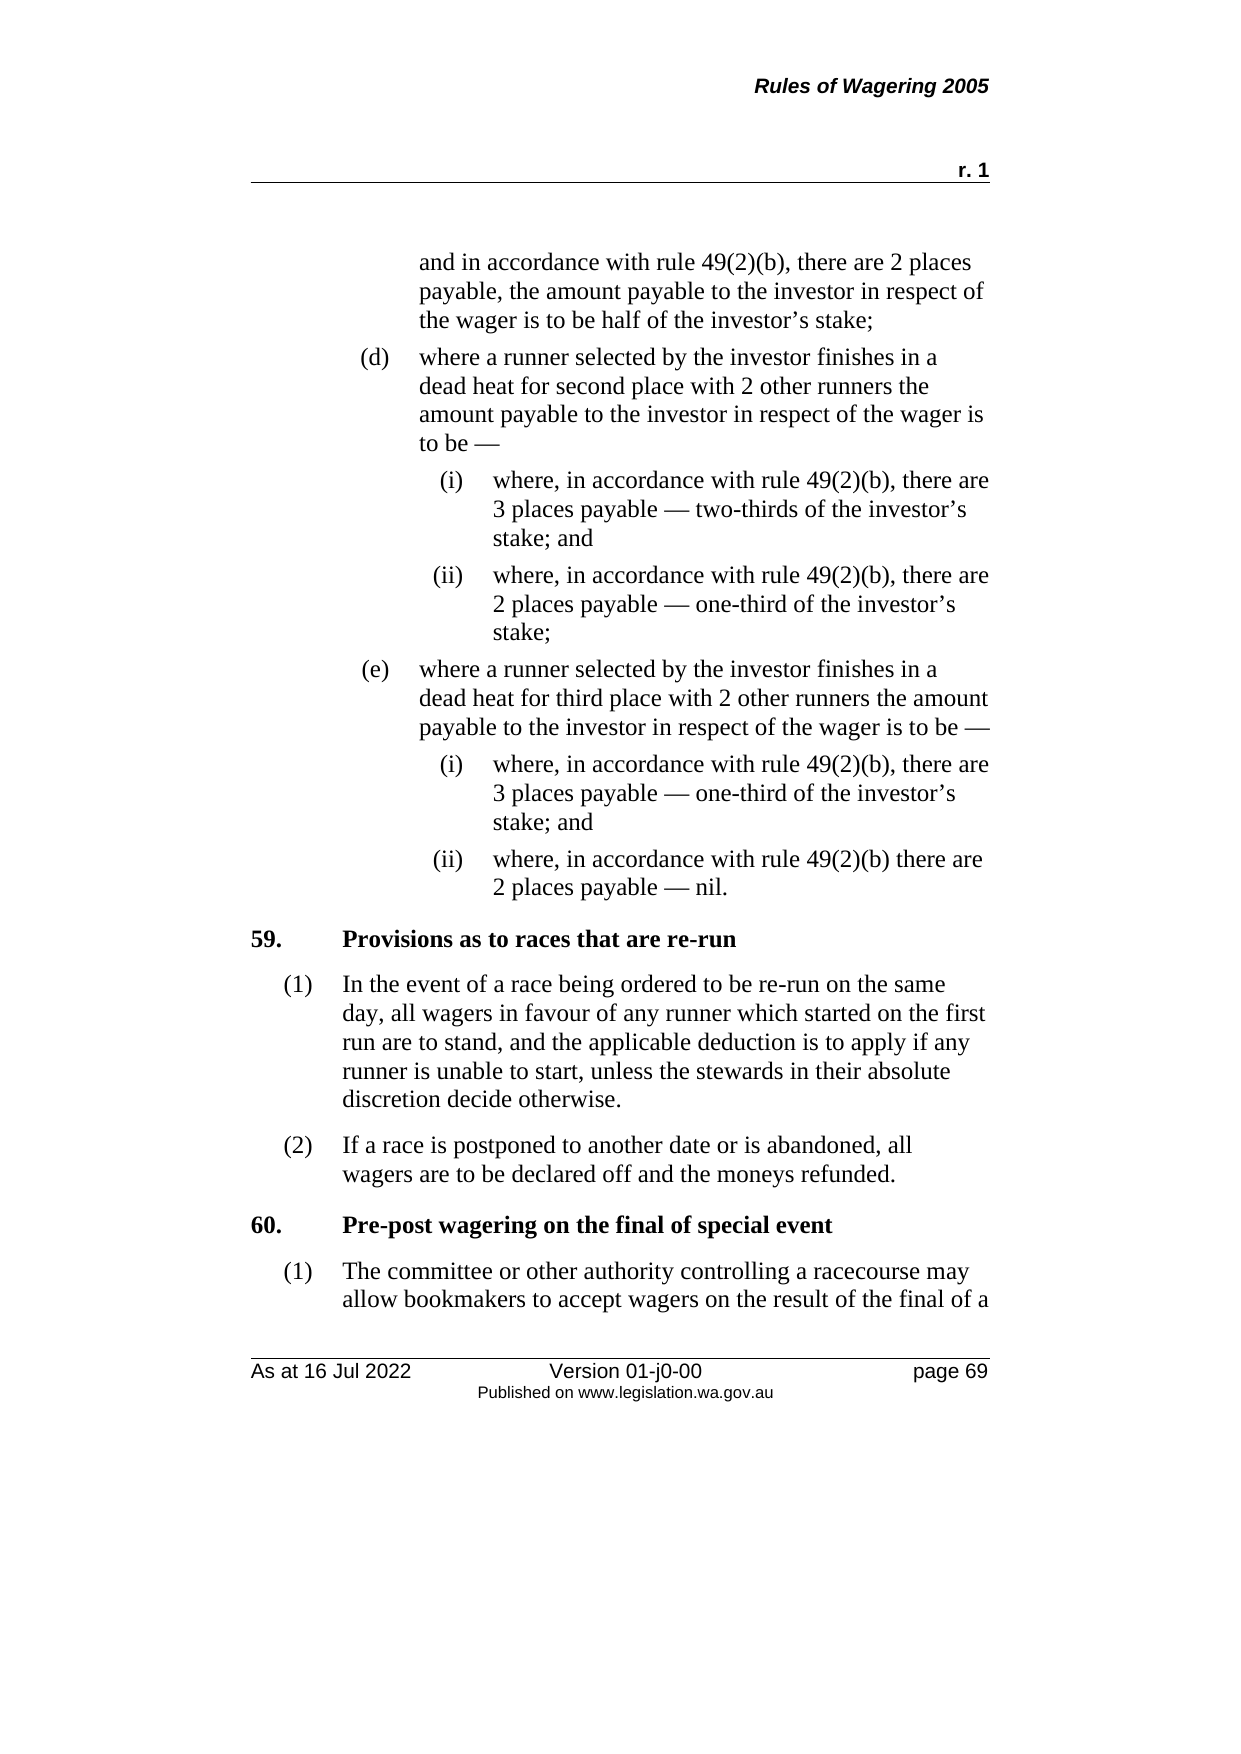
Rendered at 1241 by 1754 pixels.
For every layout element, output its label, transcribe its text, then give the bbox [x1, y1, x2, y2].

text (i) where, in accordance with rule 49(2)(b), there are 3 places payable — two-thirds of the investor’s stake; and [251, 465, 990, 552]
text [251, 1256, 990, 1313]
text (d) where a runner selected by the investor finishes in a dead heat for second place with 2 other runners the amount payable to the investor in respect of the wager is to be — [251, 342, 990, 457]
text (i) where, in accordance with rule 49(2)(b), there are 3 places payable — one-third of the investor’s stake; and [251, 749, 990, 835]
subtitle 60. Pre-post wagering on the final of special event [251, 1210, 990, 1239]
text (ii) where, in accordance with rule 49(2)(b) there are 2 places payable — nil. [251, 844, 990, 901]
text (ii) where, in accordance with rule 49(2)(b), there are 2 places payable — one-third of the investor’s stake; [251, 560, 990, 646]
subtitle 59. Provisions as to races that are re-run [251, 924, 990, 953]
text (e) where a runner selected by the investor finishes in a dead heat for third place with 2 other runners the amount payable to the investor in respect of the wager is to be — [251, 654, 990, 741]
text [251, 247, 990, 334]
text (1) In the event of a race being ordered to be re-run on the same day, all wagers in favour of any runner which started on the first run are to stand, and the applicable deduction is to apply if any runner is unable to start, unless the stewards in their absolute discretion decide otherwise. [251, 969, 990, 1113]
text (2) If a race is postponed to another date or is abandoned, all wagers are to be declared off and the moneys refunded. [251, 1130, 990, 1187]
